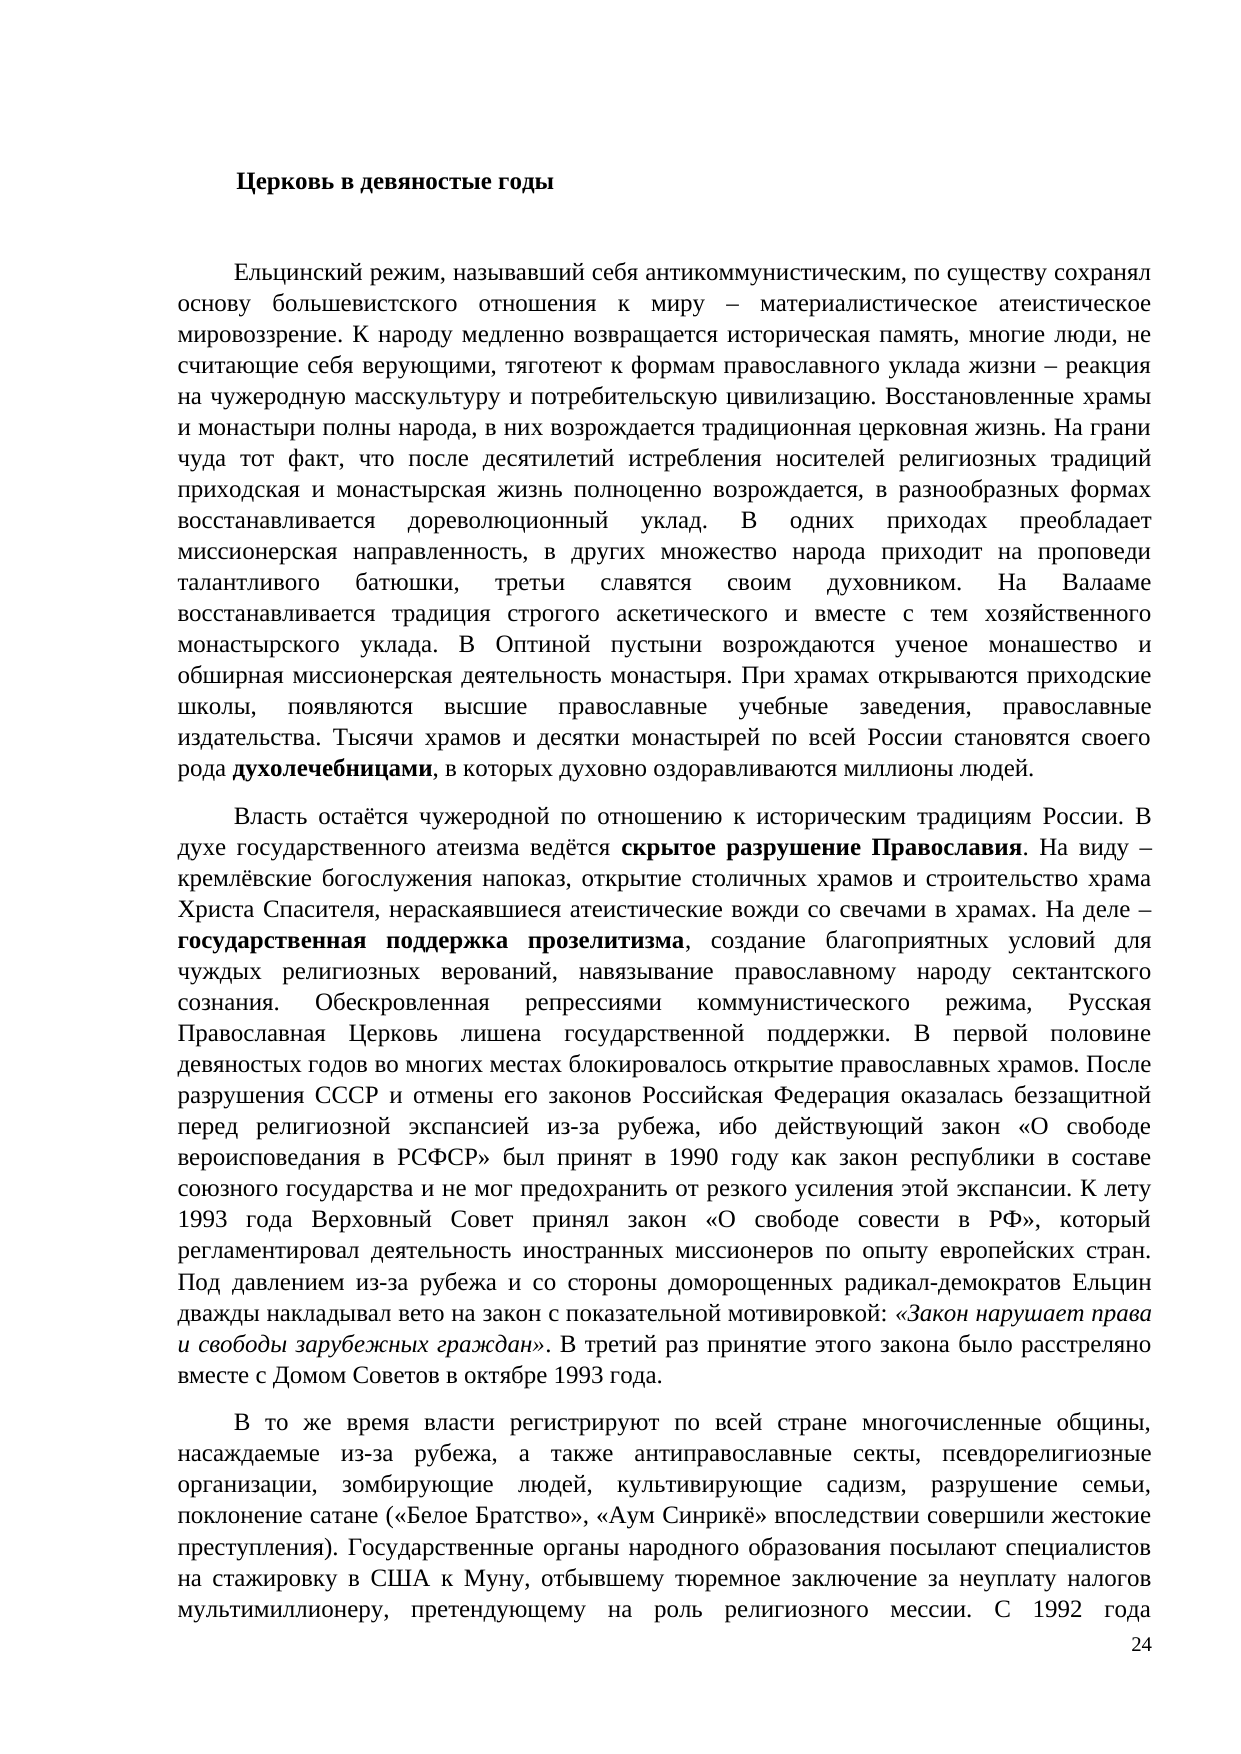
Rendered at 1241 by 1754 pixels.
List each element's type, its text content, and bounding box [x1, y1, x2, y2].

text Власть остаётся чужеродной по отношению к историческим традициям России. В духе государственного атеизма ведётся скрытое разрушение Православия. На виду – кремлёвские богослужения напоказ, открытие столичных храмов и строительство храма Христа Спасителя, нераскаявшиеся атеистические вожди со свечами в храмах. На деле – государственная поддержка прозелитизма, создание благоприятных условий для чуждых религиозных верований, навязывание православному народу сектантского сознания. Обескровленная репрессиями коммунистического режима, Русская Православная Церковь лишена государственной поддержки. В первой половине девяностых годов во многих местах блокировалось открытие православных храмов. После разрушения СССР и отмены его законов Российская Федерация оказалась беззащитной перед религиозной экспансией из-за рубежа, ибо действующий закон «О свободе вероисповедания в РСФСР» был принят в 1990 году как закон республики в составе союзного государства и не мог предохранить от резкого усиления этой экспансии. К лету 1993 года Верховный Совет принял закон «О свободе совести в РФ», который регламентировал деятельность иностранных миссионеров по опыту европейских стран. Под давлением из-за рубежа и со стороны доморощенных радикал-демократов Ельцин дважды накладывал вето на закон с показательной мотивировкой: «Закон нарушает права и свободы зарубежных граждан». В третий раз принятие этого закона было расстреляно вместе с Домом Советов в октябре 1993 года. [177, 801, 1152, 1388]
text Церковь в девяностые годы [177, 166, 1174, 194]
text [177, 1407, 1152, 1622]
text Ельцинский режим, называвший себя антикоммунистическим, по существу сохранял основу большевистского отношения к миру – материалистическое атеистическое мировоззрение. К народу медленно возвращается историческая память, многие люди, не считающие себя верующими, тяготеют к формам православного уклада жизни – реакция на чужеродную масскультуру и потребительскую цивилизацию. Восстановленные храмы и монастыри полны народа, в них возрождается традиционная церковная жизнь. На грани чуда тот факт, что после десятилетий истребления носителей религиозных традиций приходская и монастырская жизнь полноценно возрождается, в разнообразных формах восстанавливается дореволюционный уклад. В одних приходах преобладает миссионерская направленность, в других множество народа приходит на проповеди талантливого батюшки, третьи славятся своим духовником. На Валааме восстанавливается традиция строгого аскетического и вместе с тем хозяйственного монастырского уклада. В Оптиной пустыни возрождаются ученое монашество и обширная миссионерская деятельность монастыря. При храмах открываются приходские школы, появляются высшие православные учебные заведения, православные издательства. Тысячи храмов и десятки монастырей по всей России становятся своего рода духолечебницами, в которых духовно оздоравливаются миллионы людей. [177, 257, 1152, 782]
